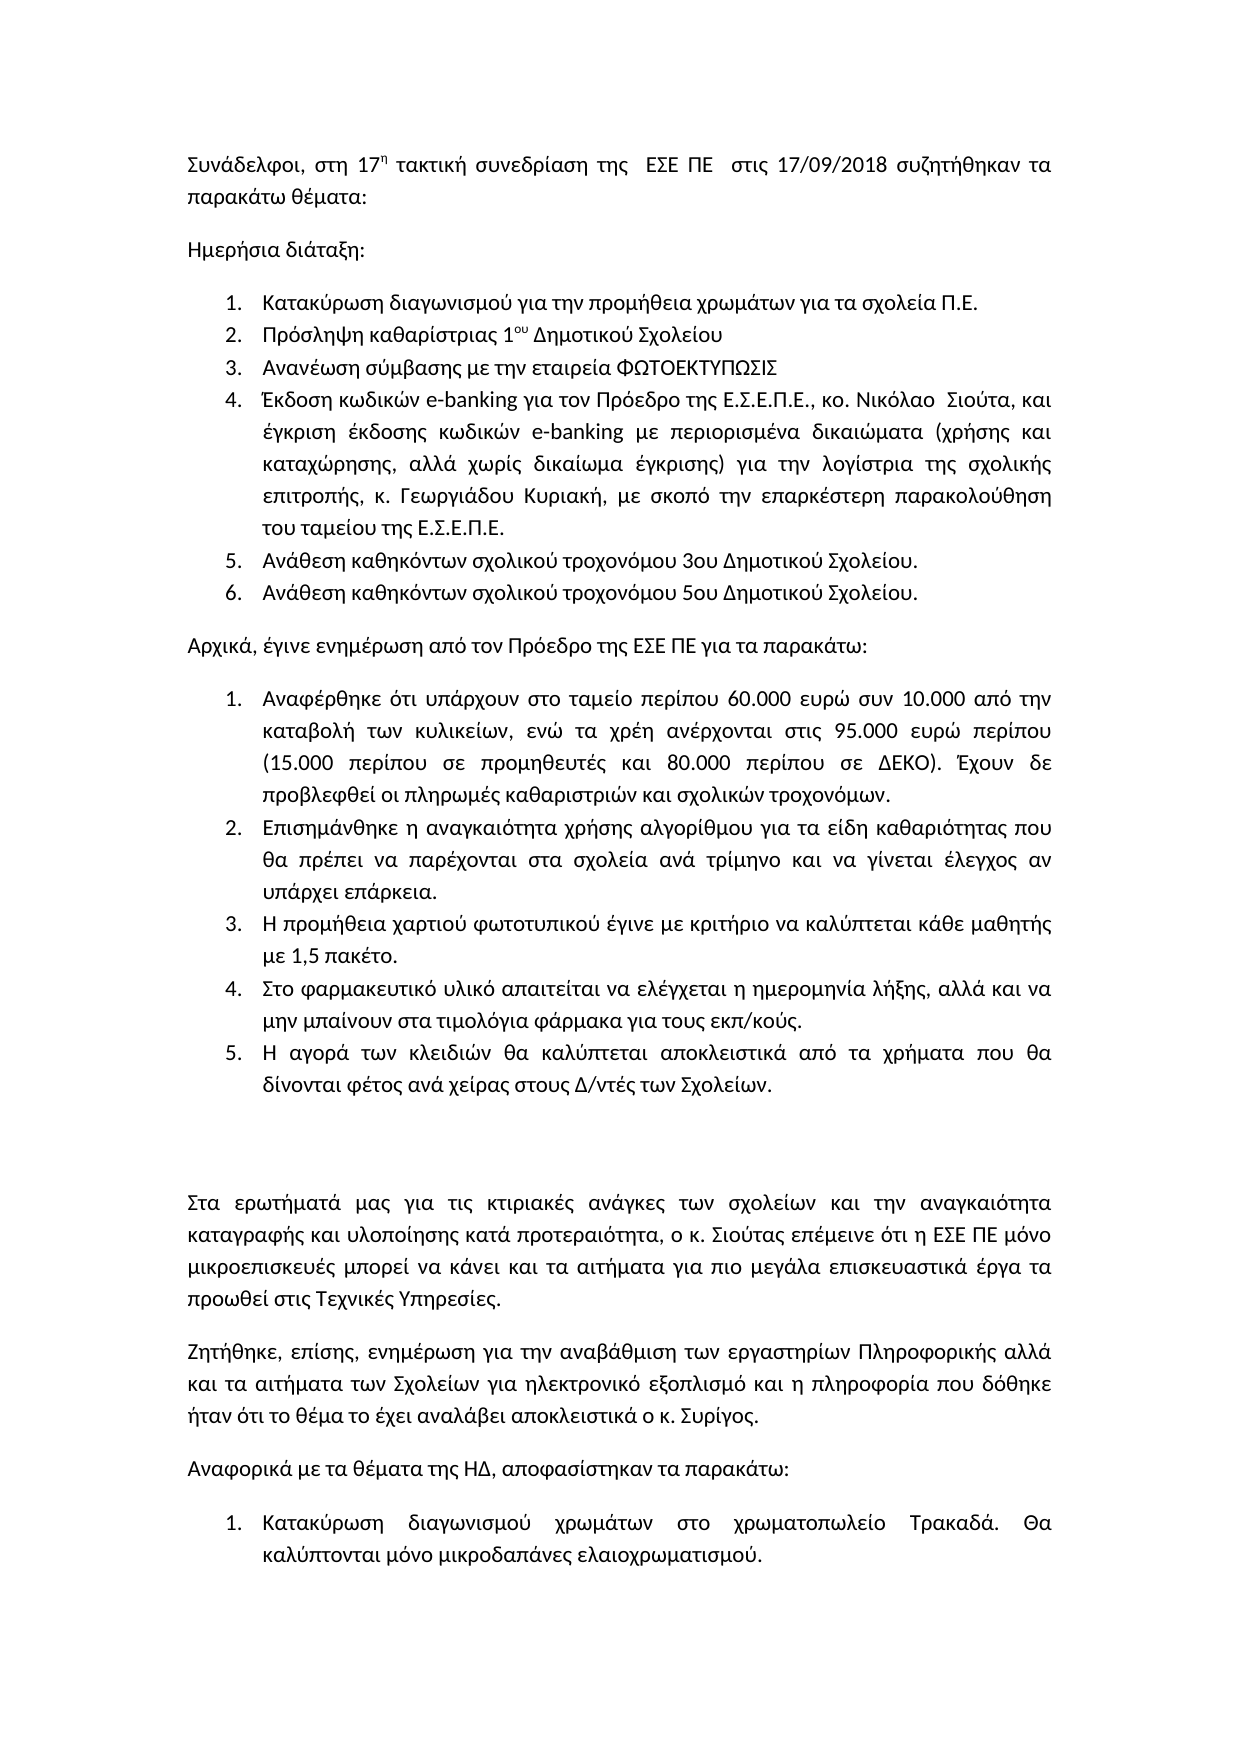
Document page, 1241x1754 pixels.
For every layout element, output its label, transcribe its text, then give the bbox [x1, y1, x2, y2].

text Στα ερωτήματά μας για τις κτιριακές ανάγκες των σχολείων και την αναγκαιότητα καταγραφής και υλοποίησης κατά προτεραιότητα, ο κ. Σιούτας επέμεινε ότι η ΕΣΕ ΠΕ μόνο μικροεπισκευές μπορεί να κάνει και τα αιτήματα για πιο μεγάλα επισκευαστικά έργα τα προωθεί στις Τεχνικές Υπηρεσίες. [187, 1188, 1053, 1312]
text Ζητήθηκε, επίσης, ενημέρωση για την αναβάθμιση των εργαστηρίων Πληροφορικής αλλά και τα αιτήματα των Σχολείων για ηλεκτρονικό εξοπλισμό και η πληροφορία που δόθηκε ήταν ότι το θέμα το έχει αναλάβει αποκλειστικά ο κ. Συρίγος. [187, 1337, 1053, 1429]
list Ανάθεση καθηκόντων σχολικού τροχονόμου 5ου Δημοτικού Σχολείου. [225, 578, 1053, 606]
list Κατακύρωση διαγωνισμού για την προμήθεια χρωμάτων για τα σχολεία Π.Ε. [225, 288, 1053, 316]
list Στο φαρμακευτικό υλικό απαιτείται να ελέγχεται η ημερομηνία λήξης, αλλά και να μην μπαίνουν στα τιμολόγια φάρμακα για τους εκπ/κούς. [225, 974, 1053, 1034]
text Συνάδελφοι, στη 17η τακτική συνεδρίαση της ΕΣΕ ΠΕ στις 17/09/2018 συζητήθηκαν τα παρακάτω θέματα: [187, 150, 1053, 210]
text Ημερήσια διάταξη: [187, 235, 1053, 263]
text Αναφορικά με τα θέματα της ΗΔ, αποφασίστηκαν τα παρακάτω: [187, 1454, 1053, 1483]
list Η αγορά των κλειδιών θα καλύπτεται αποκλειστικά από τα χρήματα που θα δίνονται φέτος ανά χείρας στους Δ/ντές των Σχολείων. [225, 1038, 1053, 1098]
list Ανάθεση καθηκόντων σχολικού τροχονόμου 3ου Δημοτικού Σχολείου. [225, 546, 1053, 574]
list Πρόσληψη καθαρίστριας 1ου Δημοτικού Σχολείου [225, 320, 1053, 348]
list Αναφέρθηκε ότι υπάρχουν στο ταμείο περίπου 60.000 ευρώ συν 10.000 από την καταβολή των κυλικείων, ενώ τα χρέη ανέρχονται στις 95.000 ευρώ περίπου (15.000 περίπου σε προμηθευτές και 80.000 περίπου σε ΔΕΚΟ). Έχουν δε προβλεφθεί οι πληρωμές καθαριστριών και σχολικών τροχονόμων. [225, 684, 1053, 808]
list Η προμήθεια χαρτιού φωτοτυπικού έγινε με κριτήριο να καλύπτεται κάθε μαθητής με 1,5 πακέτο. [225, 909, 1053, 969]
text Αρχικά, έγινε ενημέρωση από τον Πρόεδρο της ΕΣΕ ΠΕ για τα παρακάτω: [187, 631, 1053, 659]
list Έκδοση κωδικών e-banking για τον Πρόεδρο της Ε.Σ.Ε.Π.Ε., κο. Νικόλαο Σιούτα, και έγκριση έκδοσης κωδικών e-banking με περιορισμένα δικαιώματα (χρήσης και καταχώρησης, αλλά χωρίς δικαίωμα έγκρισης) για την λογίστρια της σχολικής επιτροπής, κ. Γεωργιάδου Κυριακή, με σκοπό την επαρκέστερη παρακολούθηση του ταμείου της Ε.Σ.Ε.Π.Ε. [225, 385, 1053, 542]
list Ανανέωση σύμβασης με την εταιρεία ΦΩΤΟΕΚΤΥΠΩΣΙΣ [225, 353, 1053, 381]
list Επισημάνθηκε η αναγκαιότητα χρήσης αλγορίθμου για τα είδη καθαριότητας που θα πρέπει να παρέχονται στα σχολεία ανά τρίμηνο και να γίνεται έλεγχος αν υπάρχει επάρκεια. [225, 813, 1053, 905]
list Κατακύρωση διαγωνισμού χρωμάτων στο χρωματοπωλείο Τρακαδά. Θα καλύπτονται μόνο μικροδαπάνες ελαιοχρωματισμού. [225, 1508, 1053, 1568]
